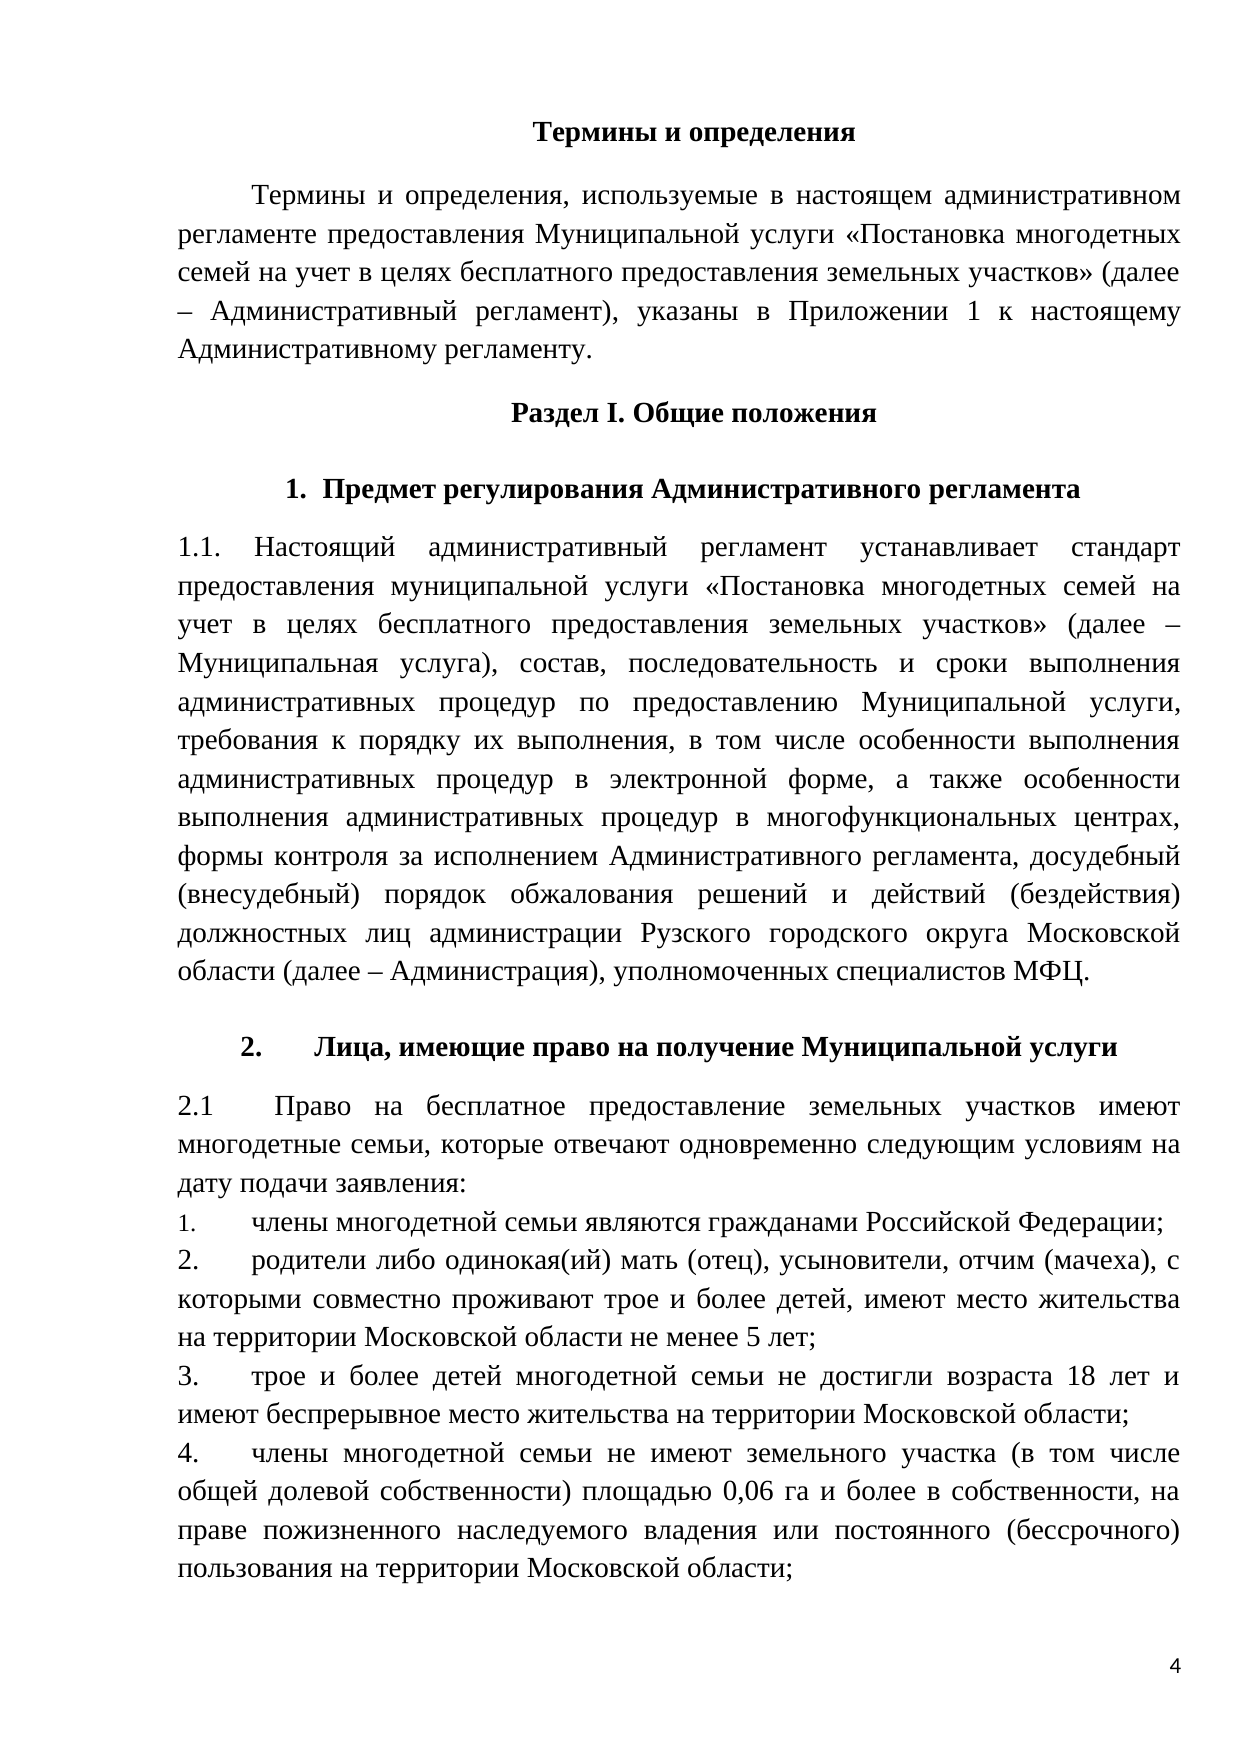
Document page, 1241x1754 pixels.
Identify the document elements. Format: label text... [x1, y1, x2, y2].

text Термины и определения [207, 114, 1181, 147]
list члены многодетной семьи являются гражданами Российской Федерации; [177, 1204, 1181, 1237]
list родители либо одинокая(ий) мать (отец), усыновители, отчим (мачеха), с которыми совместно проживают трое и более детей, имеют место жительства на территории Московской области не менее 5 лет; [177, 1242, 1181, 1353]
list трое и более детей многодетной семьи не достигли возраста 18 лет и имеют беспрерывное место жительства на территории Московской области; [177, 1358, 1181, 1430]
list Право на бесплатное предоставление земельных участков имеют многодетные семьи, которые отвечают одновременно следующим условиям на дату подачи заявления: [177, 1088, 1181, 1199]
text Лица, имеющие право на получение Муниципальной услуги [177, 1029, 1181, 1063]
text Термины и определения, используемые в настоящем административном регламенте предоставления Муниципальной услуги «Постановка многодетных семей на учет в целях бесплатного предоставления земельных участков» (далее – Административный регламент), указаны в Приложении 1 к настоящему Административному регламенту. [177, 177, 1181, 365]
list 1.1. Настоящий административный регламент устанавливает стандарт предоставления муниципальной услуги «Постановка многодетных семей на учет в целях бесплатного предоставления земельных участков» (далее – Муниципальная услуга), состав, последовательность и сроки выполнения административных процедур по предоставлению Муниципальной услуги, требования к порядку их выполнения, в том числе особенности выполнения административных процедур в электронной форме, а также особенности выполнения административных процедур в многофункциональных центрах, формы контроля за исполнением Административного регламента, досудебный (внесудебный) порядок обжалования решений и действий (бездействия) должностных лиц администрации Рузского городского округа Московской области (далее – Администрация), уполномоченных специалистов МФЦ. [177, 529, 1181, 987]
list члены многодетной семьи не имеют земельного участка (в том числе общей долевой собственности) площадью 0,06 га и более в собственности, на праве пожизненного наследуемого владения или постоянного (бессрочного) пользования на территории Московской области; [177, 1435, 1181, 1584]
text Раздел I. Общие положения [207, 395, 1181, 428]
text Предмет регулирования Административного регламента [184, 471, 1181, 504]
